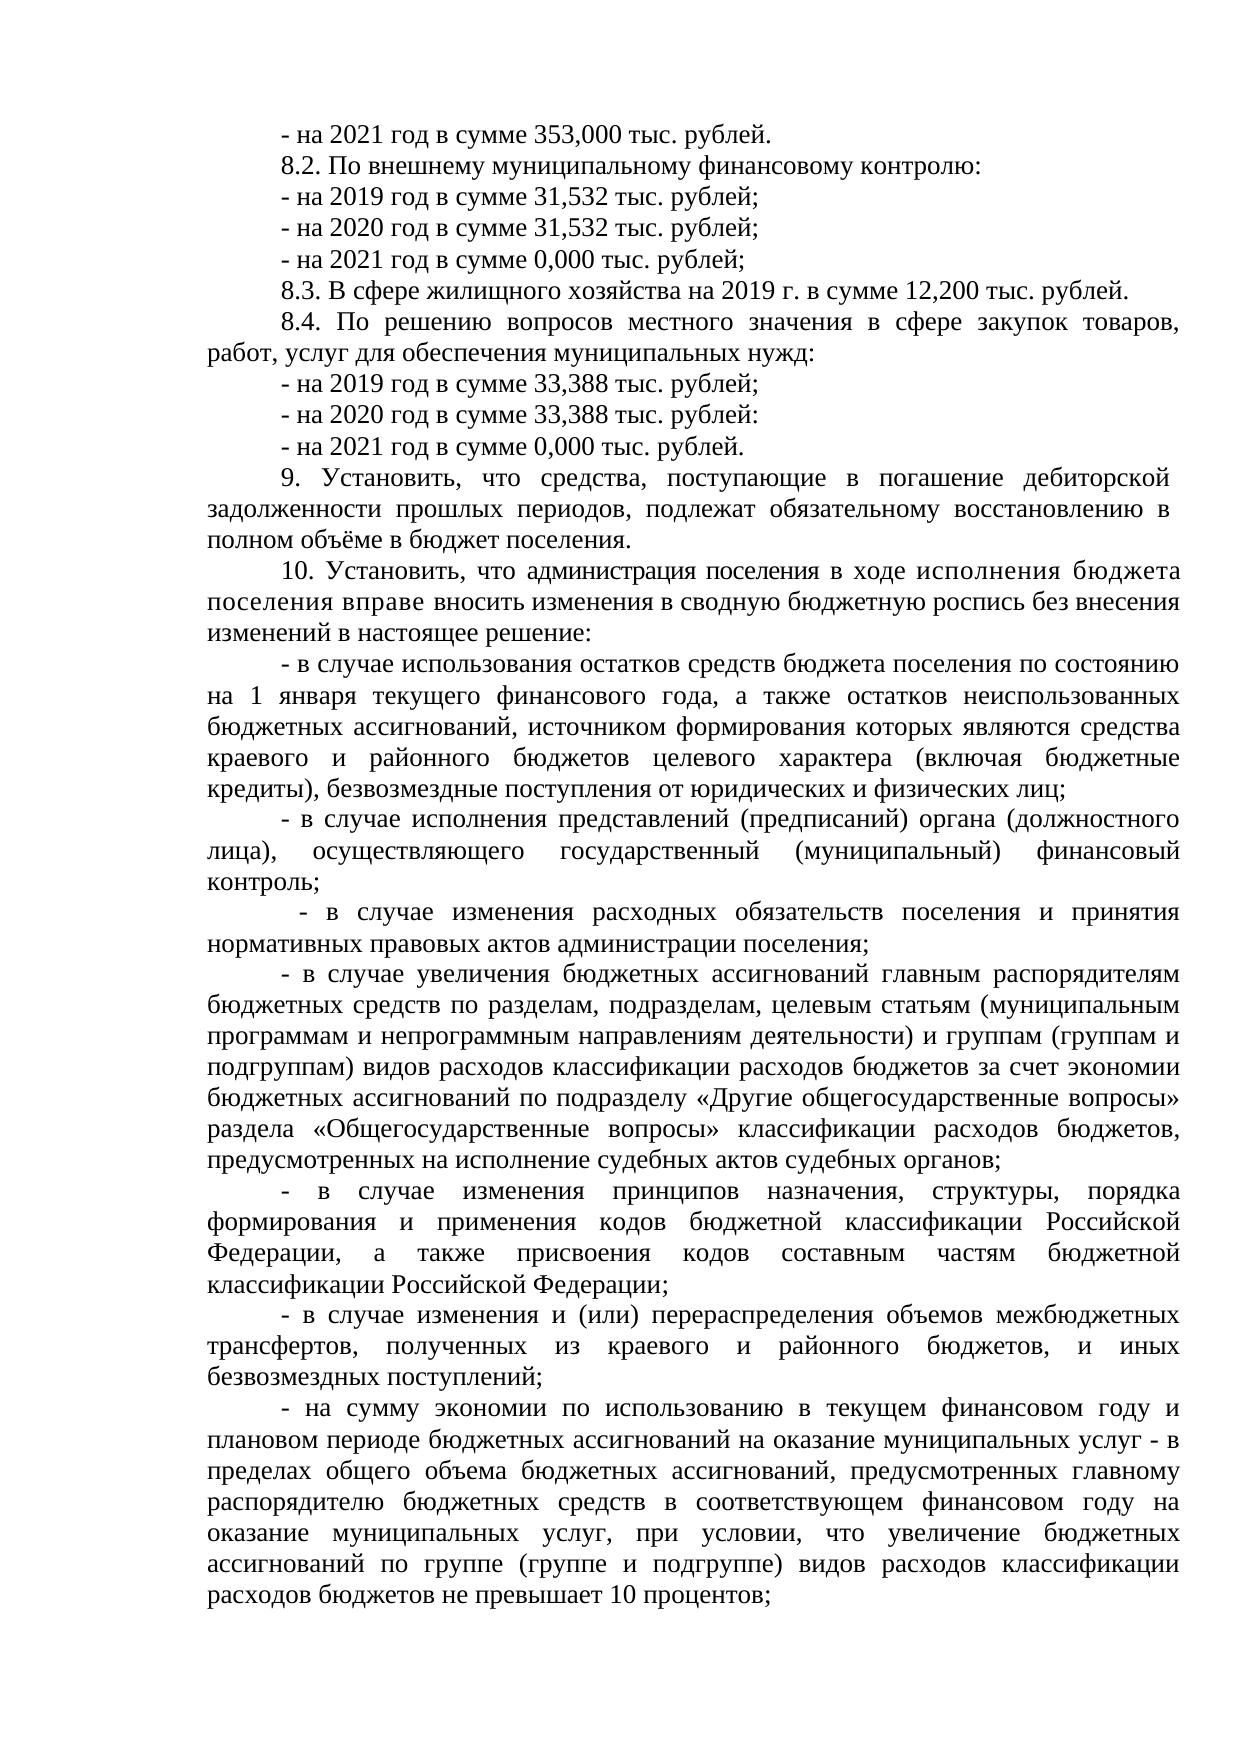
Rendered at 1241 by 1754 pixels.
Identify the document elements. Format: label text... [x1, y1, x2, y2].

text - на 2021 год в сумме 0,000 тыс. рублей. [207, 429, 1181, 461]
text 8.2. По внешнему муниципальному финансовому контролю: [207, 149, 1181, 180]
text - в случае изменения принципов назначения, структуры, порядка формирования и применения кодов бюджетной классификации Российской Федерации, а также присвоения кодов составным частям бюджетной классификации Российской Федерации; [207, 1174, 1181, 1299]
text - на 2019 год в сумме 33,388 тыс. рублей; [207, 367, 1181, 398]
text 9. Установить, что средства, поступающие в погашение дебиторской задолженности прошлых периодов, подлежат обязательному восстановлению в полном объёме в бюджет поселения. [207, 461, 1171, 554]
text 8.3. В сфере жилищного хозяйства на 2019 г. в сумме 12,200 тыс. рублей. [207, 274, 1181, 305]
text - на 2020 год в сумме 33,388 тыс. рублей: [207, 398, 1181, 429]
text - на 2021 год в сумме 353,000 тыс. рублей. [207, 118, 1181, 149]
text - в случае использования остатков средств бюджета поселения по состоянию на 1 января текущего финансового года, а также остатков неиспользованных бюджетных ассигнований, источником формирования которых являются средства краевого и районного бюджетов целевого характера (включая бюджетные кредиты), безвозмездные поступления от юридических и физических лиц; [207, 648, 1181, 803]
text - на 2021 год в сумме 0,000 тыс. рублей; [207, 243, 1181, 274]
text 8.4. По решению вопросов местного значения в сфере закупок товаров, работ, услуг для обеспечения муниципальных нужд: [207, 305, 1181, 367]
text 10. Установить, что администрация поселения в ходе исполнения бюджета поселения вправе вносить изменения в сводную бюджетную роспись без внесения изменений в настоящее решение: [207, 554, 1181, 648]
text - в случае изменения и (или) перераспределения объемов межбюджетных трансфертов, полученных из краевого и районного бюджетов, и иных безвозмездных поступлений; [207, 1299, 1181, 1392]
text - на 2019 год в сумме 31,532 тыс. рублей; [207, 180, 1181, 212]
text - в случае изменения расходных обязательств поселения и принятия нормативных правовых актов администрации поселения; [207, 896, 1181, 958]
text - в случае увеличения бюджетных ассигнований главным распорядителям бюджетных средств по разделам, подразделам, целевым статьям (муниципальным программам и непрограммным направлениям деятельности) и группам (группам и подгруппам) видов расходов классификации расходов бюджетов за счет экономии бюджетных ассигнований по подразделу «Другие общегосударственные вопросы» раздела «Общегосударственные вопросы» классификации расходов бюджетов, предусмотренных на исполнение судебных актов судебных органов; [207, 958, 1181, 1174]
text - в случае исполнения представлений (предписаний) органа (должностного лица), осуществляющего государственный (муниципальный) финансовый контроль; [207, 803, 1181, 896]
text - на сумму экономии по использованию в текущем финансовом году и плановом периоде бюджетных ассигнований на оказание муниципальных услуг - в пределах общего объема бюджетных ассигнований, предусмотренных главному распорядителю бюджетных средств в соответствующем финансовом году на оказание муниципальных услуг, при условии, что увеличение бюджетных ассигнований по группе (группе и подгруппе) видов расходов классификации расходов бюджетов не превышает 10 процентов; [207, 1392, 1181, 1609]
text - на 2020 год в сумме 31,532 тыс. рублей; [207, 212, 1181, 243]
